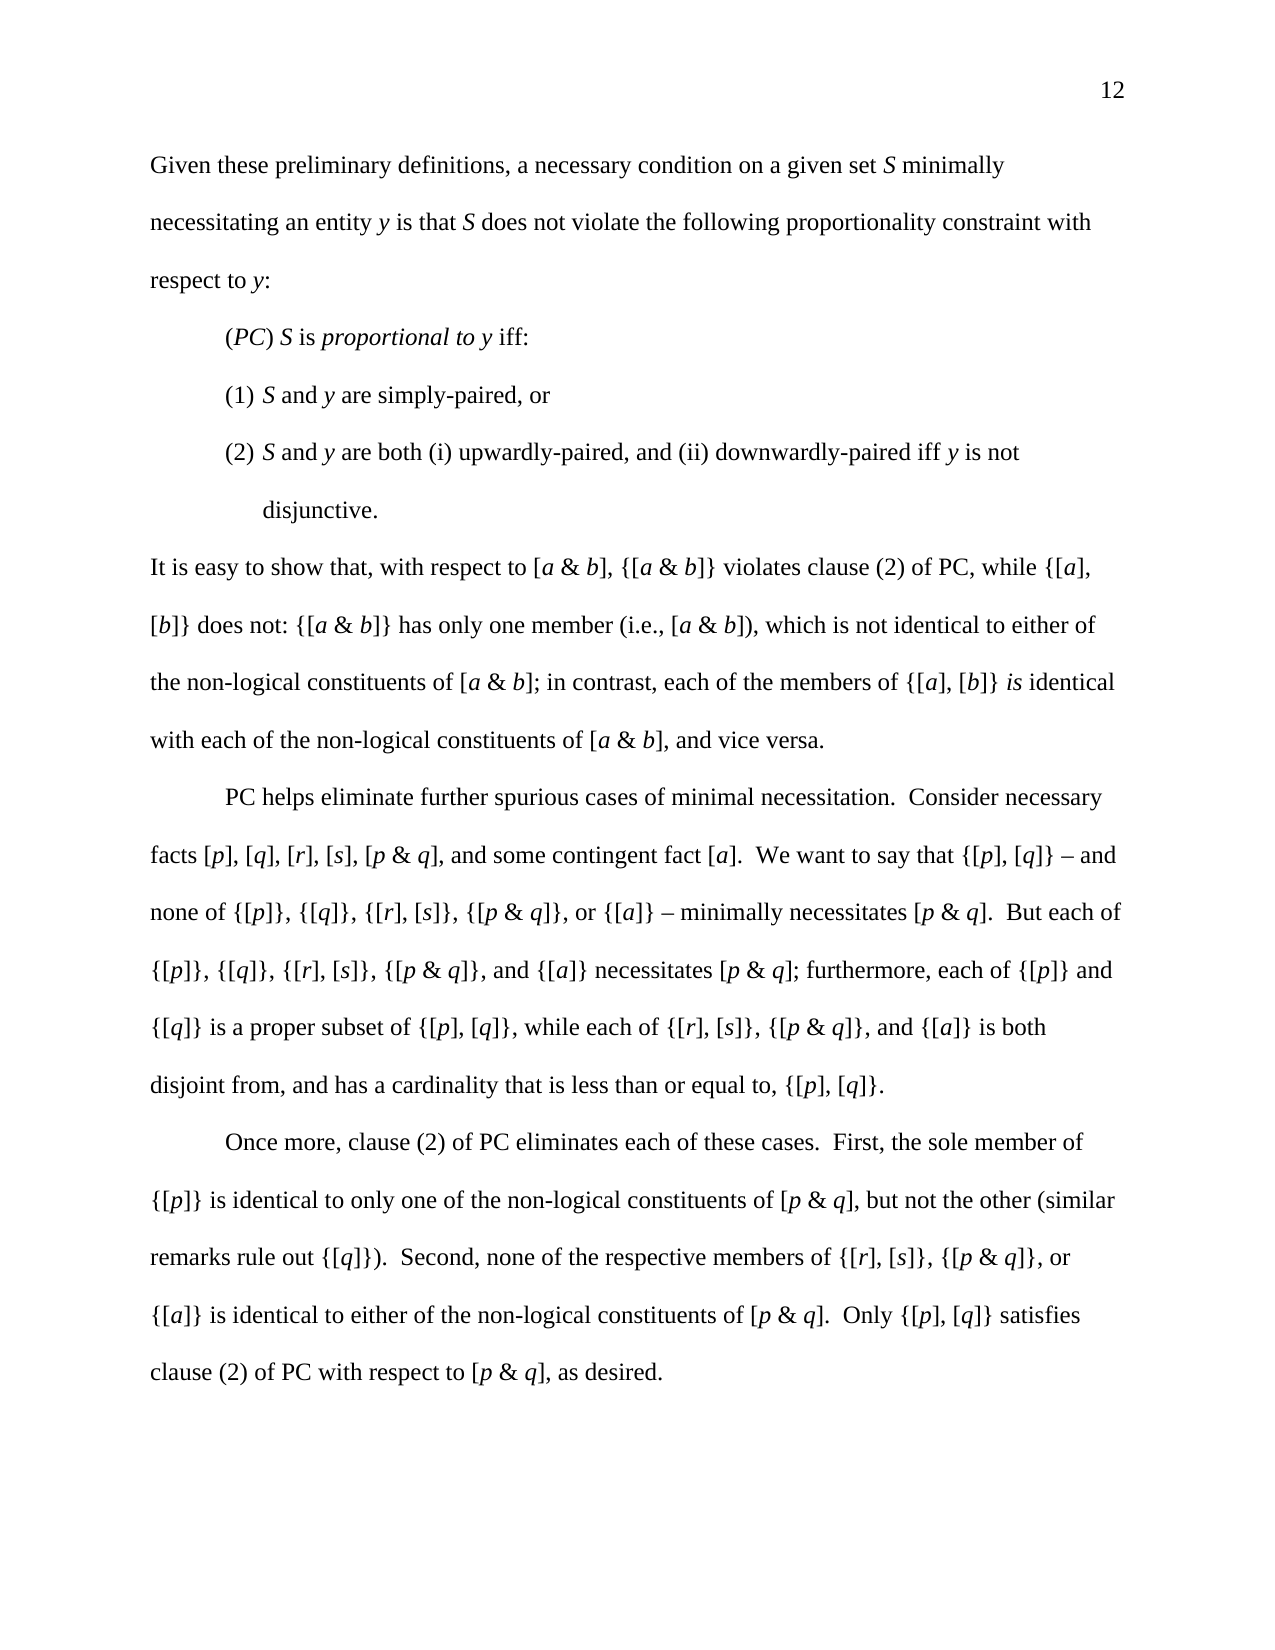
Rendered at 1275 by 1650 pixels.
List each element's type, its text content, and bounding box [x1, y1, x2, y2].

text Once more, clause (2) of PC eliminates each of these cases. First, the sole member of {[p]} is identical to only one of the non-logical constituents of [p & q], but not the other (similar remarks rule out {[q]}). Second, none of the respective members of {[r], [s]}, {[p & q]}, or {[a]} is identical to either of the non-logical constituents of [p & q]. Only {[p], [q]} satisfies clause (2) of PC with respect to [p & q], as desired. [150, 1127, 1125, 1386]
text Given these preliminary definitions, a necessary condition on a given set S minimally necessitating an entity y is that S does not violate the following proportionality constraint with respect to y: [150, 150, 1125, 294]
text It is easy to show that, with respect to [a & b], {[a & b]} violates clause (2) of PC, while {[a], [b]} does not: {[a & b]} has only one member (i.e., [a & b]), which is not identical to either of the non-logical constituents of [a & b]; in contrast, each of the members of {[a], [b]} is identical with each of the non-logical constituents of [a & b], and vice versa. [150, 552, 1125, 754]
text (PC) S is proportional to y iff: [150, 322, 1125, 351]
text PC helps eliminate further spurious cases of minimal necessitation. Consider necessary facts [p], [q], [r], [s], [p & q], and some contingent fact [a]. We want to say that {[p], [q]} – and none of {[p]}, {[q]}, {[r], [s]}, {[p & q]}, or {[a]} – minimally necessitates [p & q]. But each of {[p]}, {[q]}, {[r], [s]}, {[p & q]}, and {[a]} necessitates [p & q]; furthermore, each of {[p]} and {[q]} is a proper subset of {[p], [q]}, while each of {[r], [s]}, {[p & q]}, and {[a]} is both disjoint from, and has a cardinality that is less than or equal to, {[p], [q]}. [150, 782, 1125, 1099]
list S and y are simply-paired, or [225, 380, 1125, 409]
list S and y are both (i) upwardly-paired, and (ii) downwardly-paired iff y is not disjunctive. [225, 437, 1125, 524]
